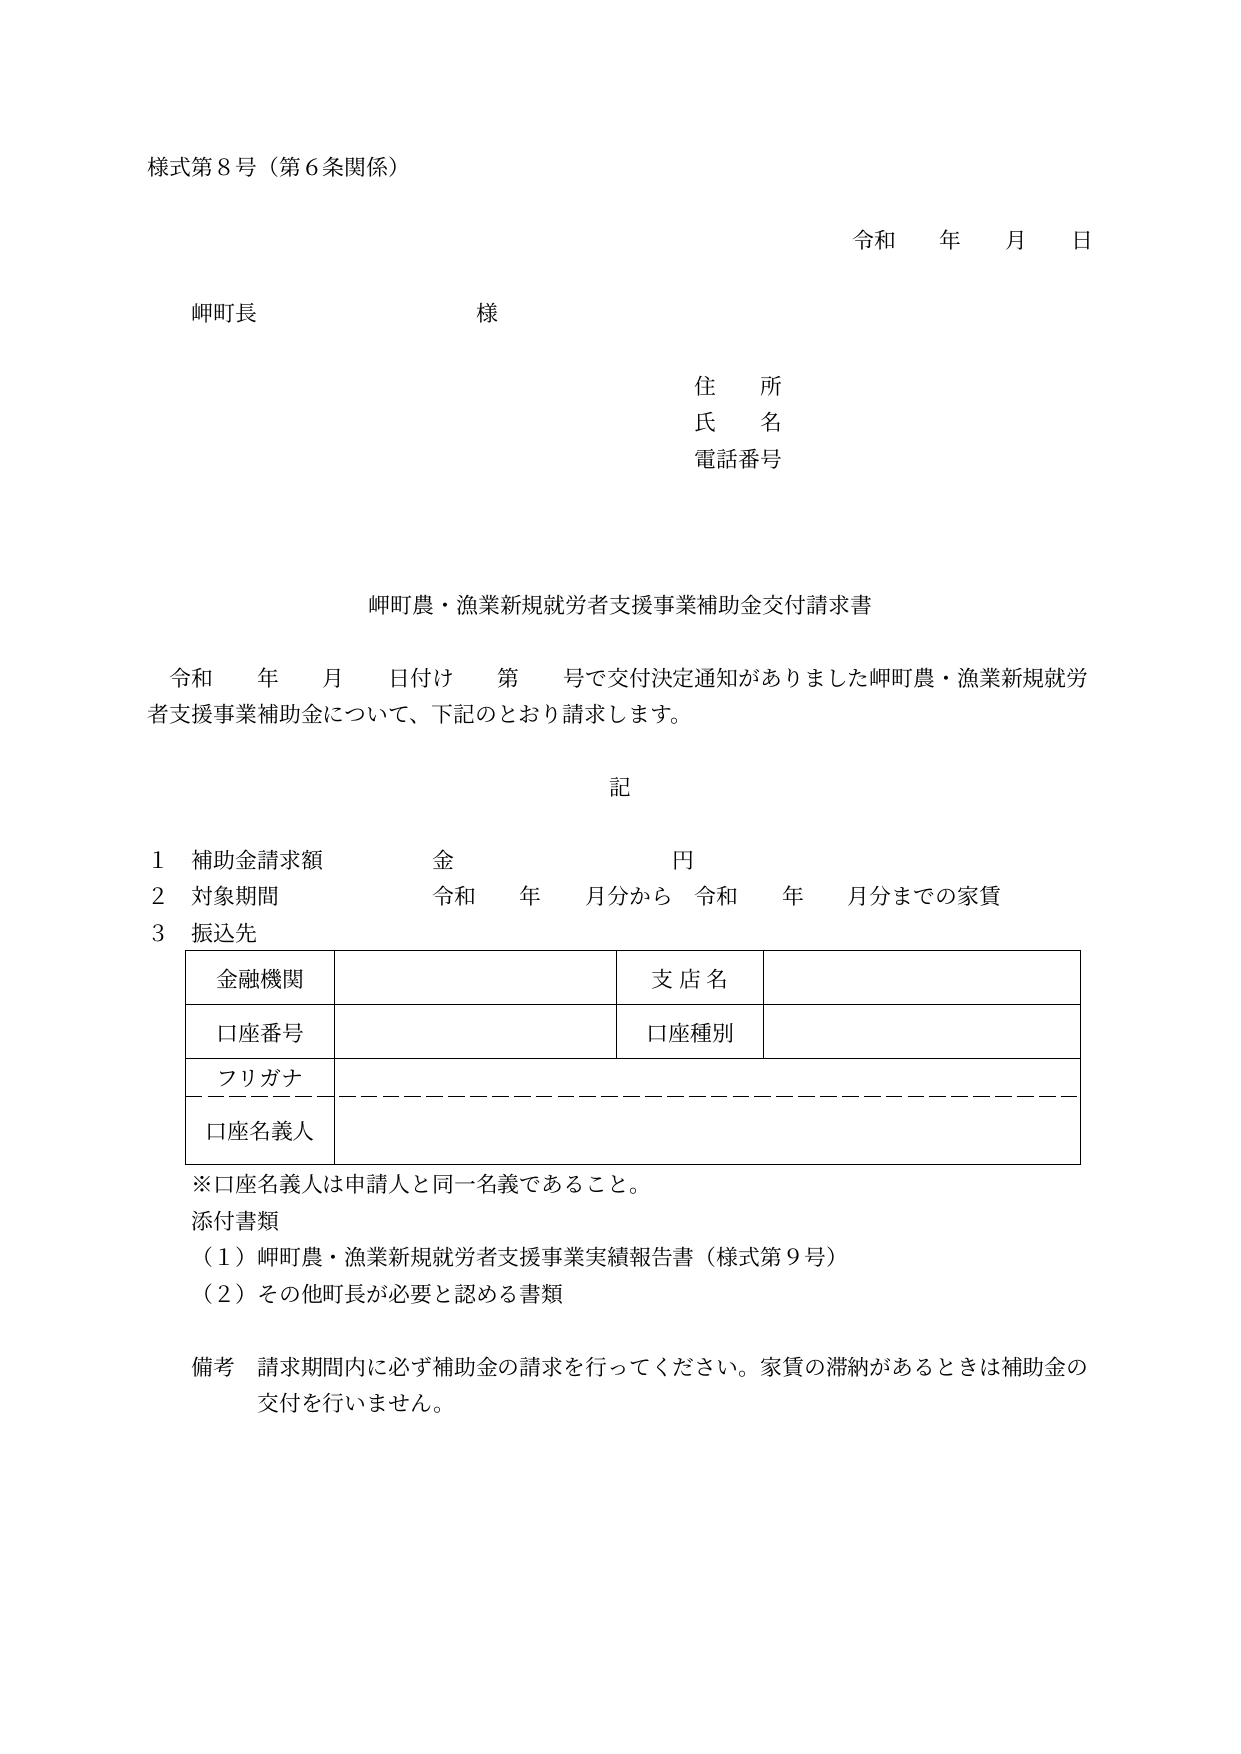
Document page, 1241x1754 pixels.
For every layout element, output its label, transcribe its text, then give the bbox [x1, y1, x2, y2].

text ２ 対象期間 令和 年 月分から 令和 年 月分までの家賃 [148, 877, 1092, 913]
text 様式第８号（第６条関係） [148, 148, 1092, 184]
text 令和 年 月 日付け 第 号で交付決定通知がありました岬町農・漁業新規就労者支援事業補助金について、下記のとおり請求します。 [148, 658, 1092, 731]
table_cell [335, 1005, 616, 1058]
text 氏 名 [148, 403, 1092, 439]
text 岬町長 様 [148, 294, 1092, 330]
text 添付書類 [148, 1202, 1092, 1238]
table_cell 口座種別 [617, 1005, 763, 1058]
text ３ 振込先 [148, 913, 1092, 950]
table_header [764, 951, 1080, 1004]
text 岬町農・漁業新規就労者支援事業補助金交付請求書 [148, 585, 1092, 622]
table_cell [764, 1005, 1080, 1058]
text １ 補助金請求額 金 円 [148, 841, 1092, 877]
text （１）岬町農・漁業新規就労者支援事業実績報告書（様式第９号） [148, 1238, 1092, 1274]
table_header 支 店 名 [617, 951, 763, 1004]
text ※口座名義人は申請人と同一名義であること。 [148, 1165, 1092, 1202]
table_header [335, 951, 616, 1004]
subtitle 記 [148, 768, 1092, 804]
text 令和 年 月 日 [148, 221, 1092, 257]
table_cell 口座名義人 [186, 1096, 334, 1164]
text （２）その他町長が必要と認める書類 [148, 1274, 1092, 1311]
text 住 所 [148, 367, 1092, 403]
text 電話番号 [148, 439, 1092, 476]
text 備考 請求期間内に必ず補助金の請求を行ってください。家賃の滞納があるときは補助金の交付を行いません。 [191, 1347, 1092, 1420]
table_header 金融機関 [186, 951, 334, 1004]
table_cell [335, 1096, 1080, 1164]
table_cell 口座番号 [186, 1005, 334, 1058]
table_cell [335, 1059, 1080, 1096]
table_cell フリガナ [186, 1059, 334, 1096]
